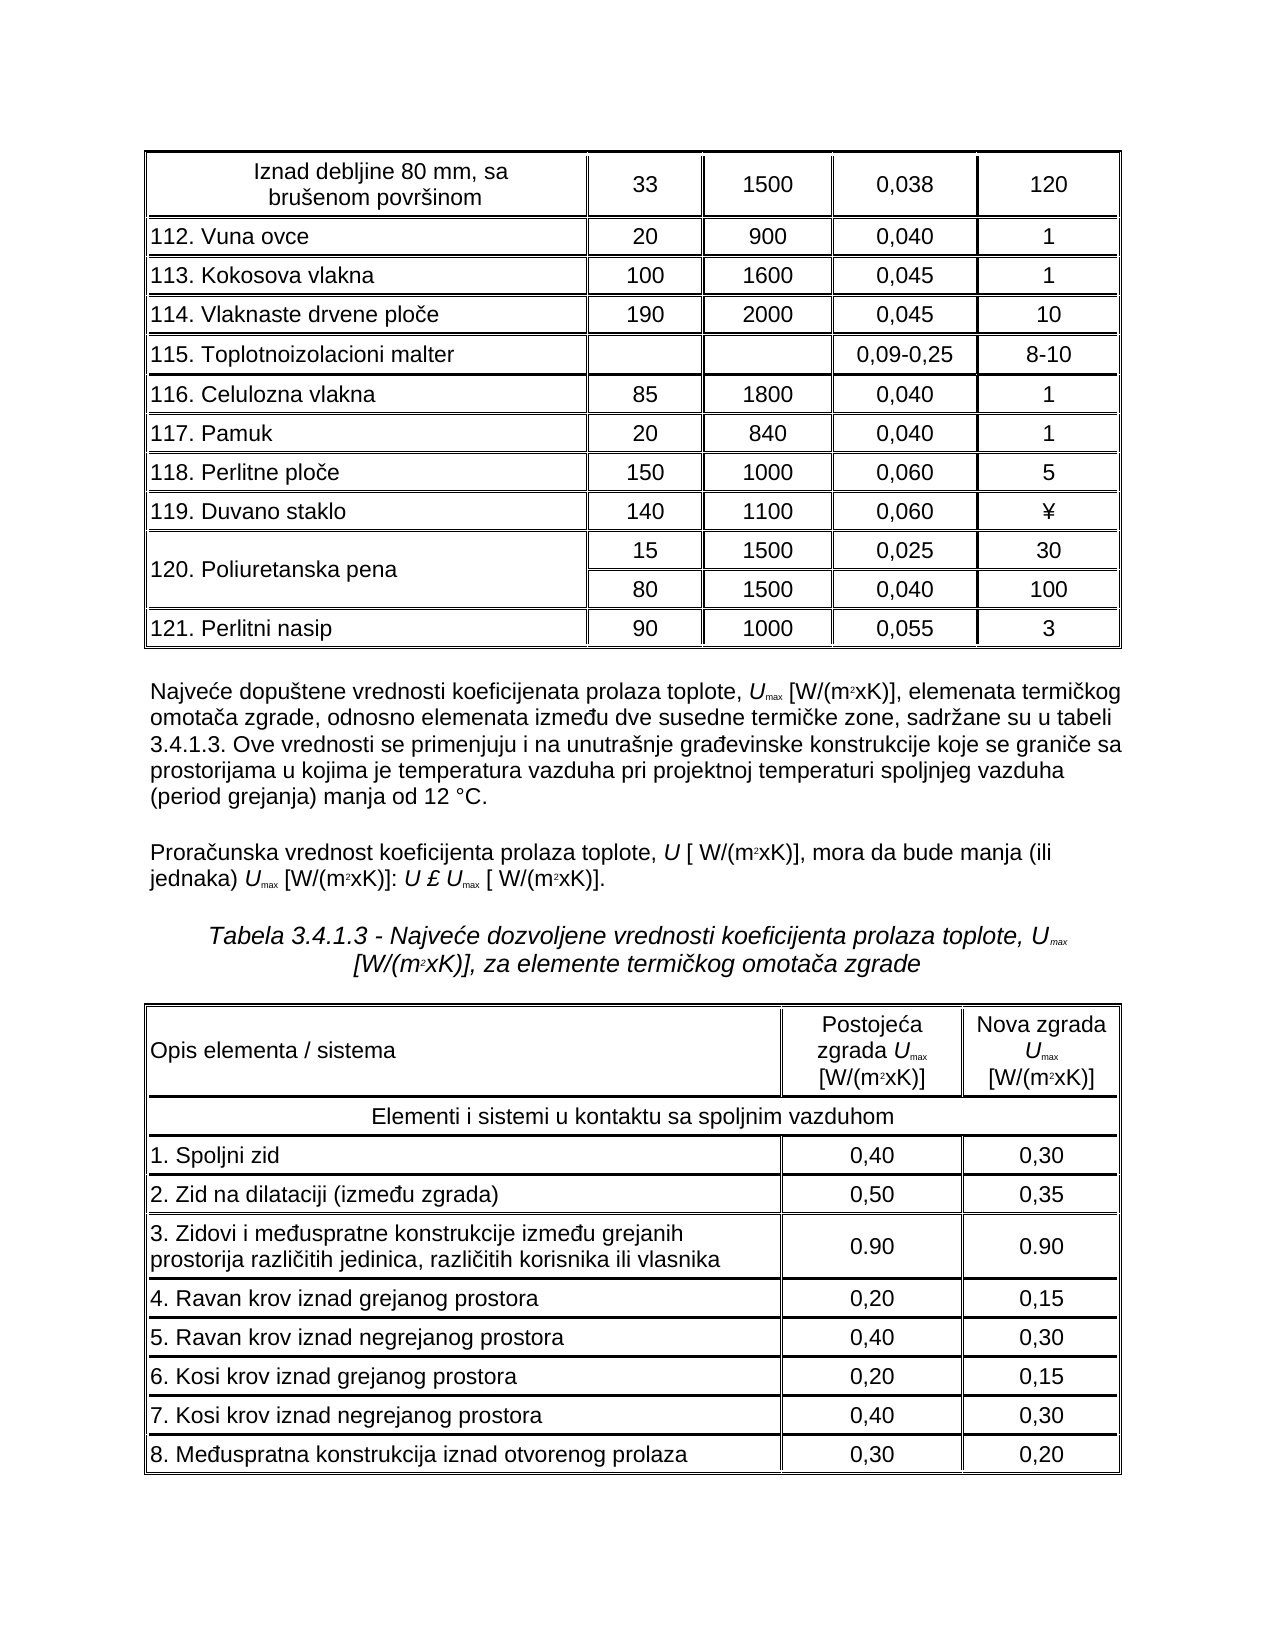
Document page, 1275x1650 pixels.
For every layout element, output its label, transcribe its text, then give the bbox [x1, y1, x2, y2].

text Proračunska vrednost koeficijenta prolaza toplote, U [ W/(m2xK)], mora da bude manja (ili jednaka) Umax [W/(m2xK)]: U £ Umax [ W/(m2xK)]. [150, 839, 1125, 892]
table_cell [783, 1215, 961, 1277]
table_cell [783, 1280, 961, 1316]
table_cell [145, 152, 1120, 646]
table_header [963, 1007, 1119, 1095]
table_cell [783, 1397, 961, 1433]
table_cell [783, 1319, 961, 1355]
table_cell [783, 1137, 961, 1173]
text Najveće dopuštene vrednosti koeficijenata prolaza toplote, Umax [W/(m2xK)], elemenata termičkog omotača zgrade, odnosno elemenata između dve susedne termičke zone, sadržane su u tabeli 3.4.1.3. Ove vrednosti se primenjuju i na unutrašnje građevinske konstrukcije koje se graniče sa prostorijama u kojima je temperatura vazduha pri projektnoj temperaturi spoljnjeg vazduha (period grejanja) manja od 12 °C. [150, 678, 1125, 810]
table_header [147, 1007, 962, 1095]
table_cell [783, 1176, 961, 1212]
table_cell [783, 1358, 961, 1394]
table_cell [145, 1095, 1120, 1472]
text Tabela 3.4.1.3 - Najveće dozvoljene vrednosti koeficijenta prolaza toplote, Umax [W/(m2xK)], za elemente termičkog omotača zgrade [150, 921, 1125, 978]
